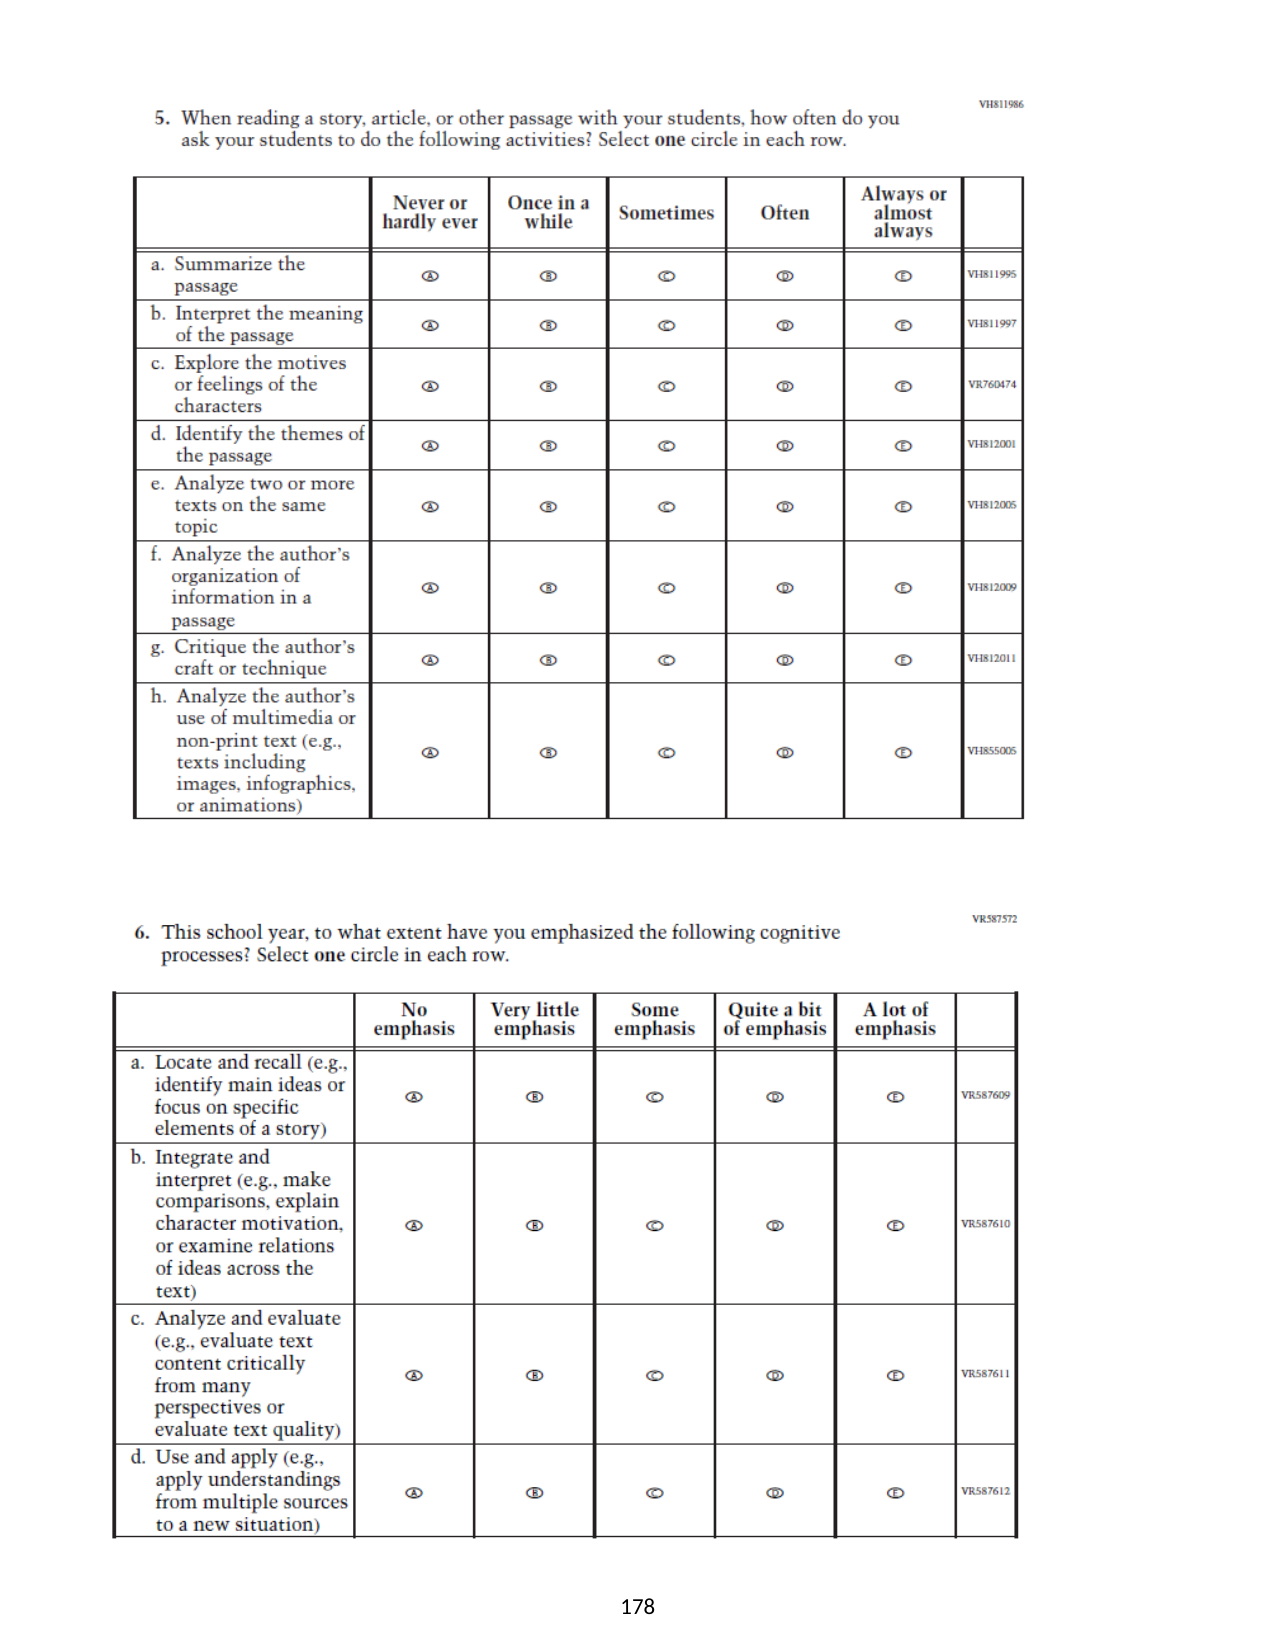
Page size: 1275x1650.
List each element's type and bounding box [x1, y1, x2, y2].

picture [90, 899, 1042, 1556]
picture [90, 84, 1065, 875]
